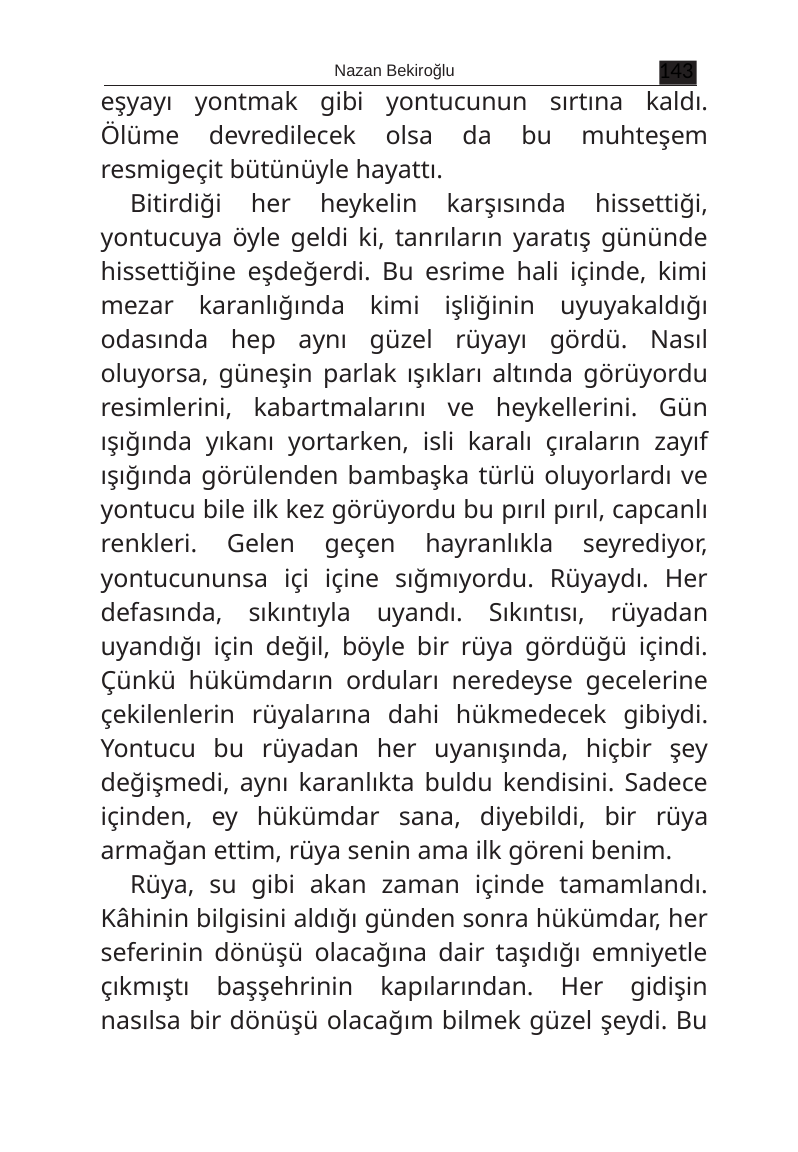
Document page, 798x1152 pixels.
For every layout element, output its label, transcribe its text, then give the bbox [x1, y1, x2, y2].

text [100, 867, 708, 1037]
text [100, 83, 708, 186]
text Bitirdiği her heykelin karşısında hissettiği, yontucuya öyle geldi ki, tanrıların yaratış gününde hissettiğine eşdeğerdi. Bu esrime hali içinde, kimi mezar karanlığında kimi işliğinin uyuyakaldığı odasında hep aynı güzel rüyayı gördü. Nasıl oluyorsa, güneşin parlak ışıkları altında görüyordu resimlerini, kabartmalarını ve heykellerini. Gün ışığında yıkanı yortarken, isli karalı çıraların zayıf ışığında görülenden bambaşka türlü oluyorlardı ve yontucu bile ilk kez görüyordu bu pırıl pırıl, capcanlı renkleri. Gelen geçen hayranlıkla seyrediyor, yontucununsa içi içine sığmıyordu. Rüyaydı. Her defasında, sıkıntıyla uyandı. Sıkıntısı, rüyadan uyandığı için değil, böyle bir rüya gördüğü içindi. Çünkü hükümdarın orduları neredeyse gecelerine çekilenlerin rüyalarına dahi hükmedecek gibiydi. Yontucu bu rüyadan her uyanışında, hiçbir şey değişmedi, aynı karanlıkta buldu kendisini. Sadece içinden, ey hükümdar sana, diyebildi, bir rüya armağan ettim, rüya senin ama ilk göreni benim. [100, 186, 708, 867]
